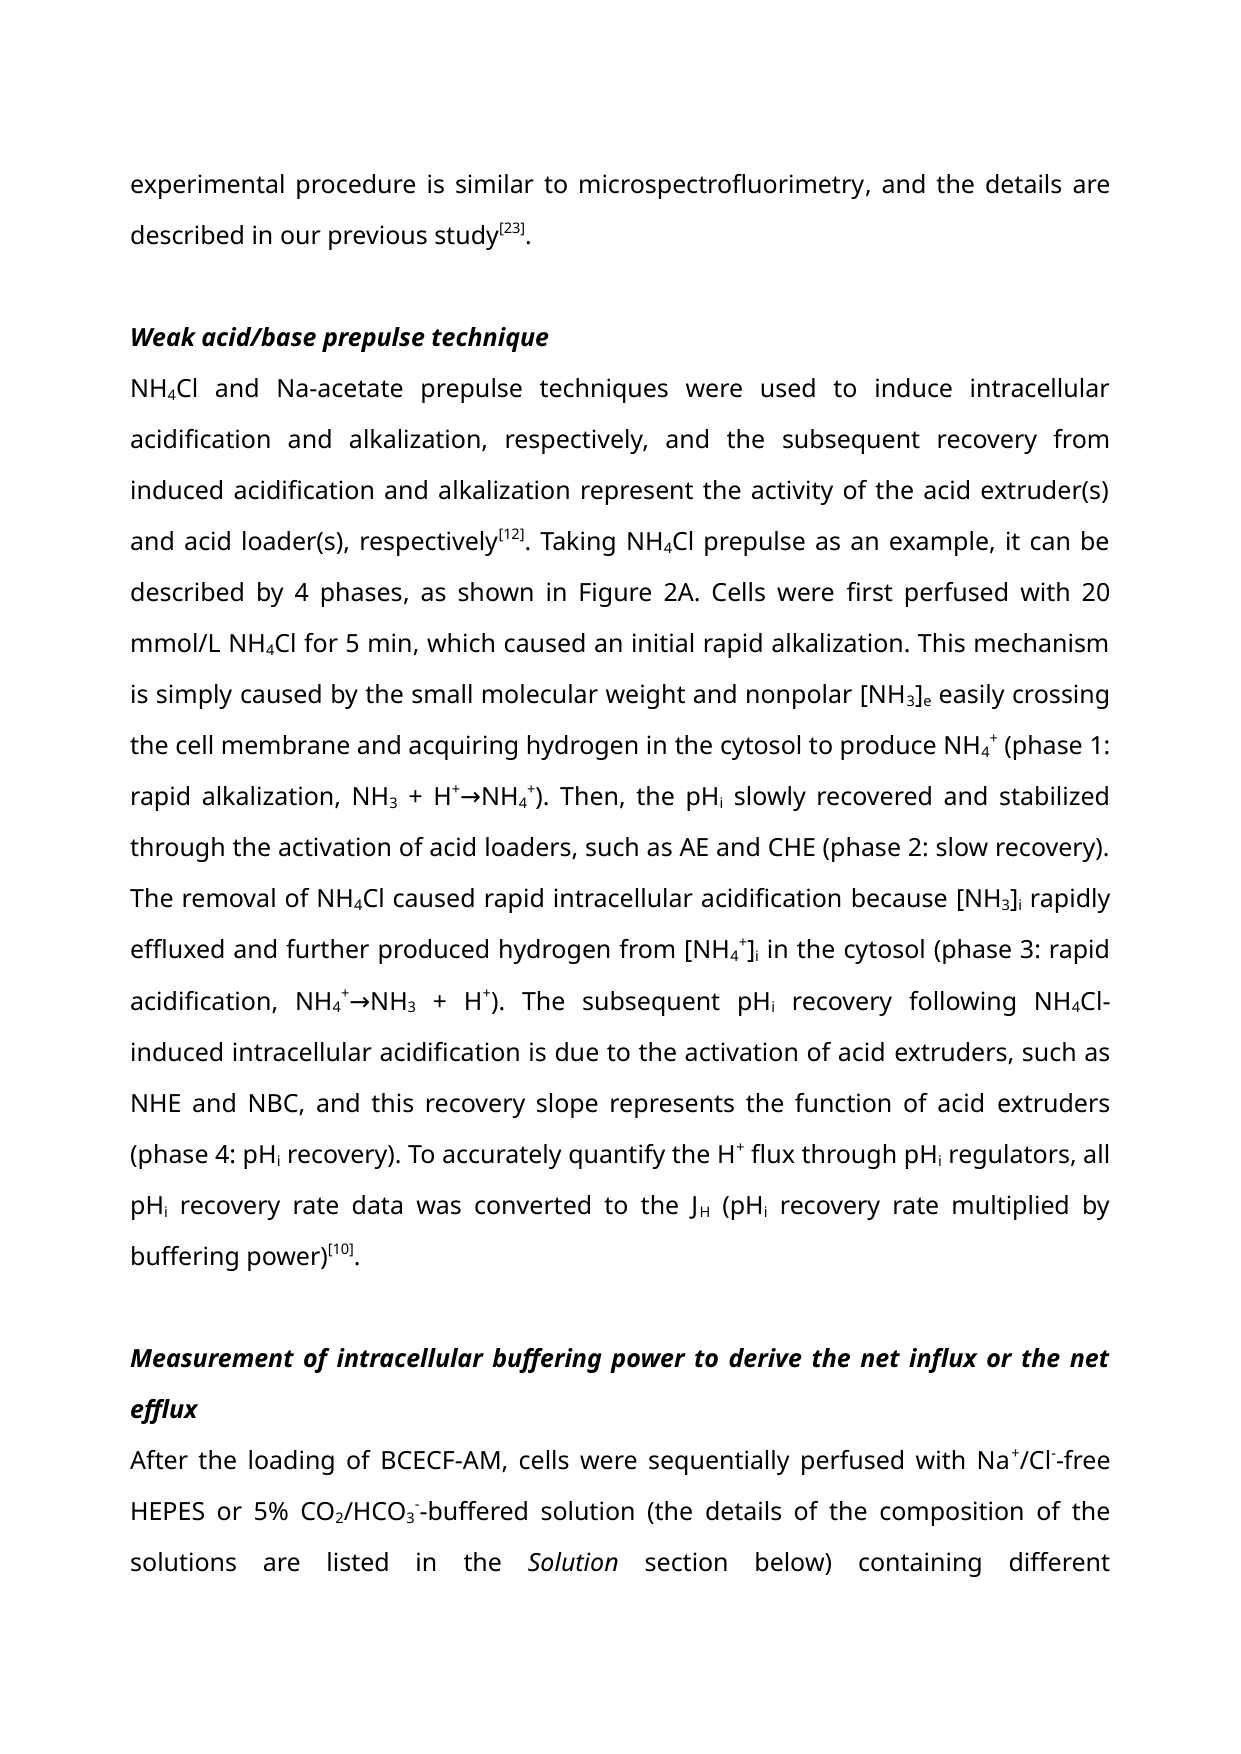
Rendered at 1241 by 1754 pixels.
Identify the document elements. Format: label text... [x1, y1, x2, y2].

text NH4Cl and Na-acetate prepulse techniques were used to induce intracellular acidification and alkalization, respectively, and the subsequent recovery from induced acidification and alkalization represent the activity of the acid extruder(s) and acid loader(s), respectively[12]. Taking NH4Cl prepulse as an example, it can be described by 4 phases, as shown in Figure 2A. Cells were first perfused with 20 mmol/L NH4Cl for 5 min, which caused an initial rapid alkalization. This mechanism is simply caused by the small molecular weight and nonpolar [NH3]e easily crossing the cell membrane and acquiring hydrogen in the cytosol to produce NH4+ (phase 1: rapid alkalization, NH3 + H+→NH4+). Then, the pHi slowly recovered and stabilized through the activation of acid loaders, such as AE and CHE (phase 2: slow recovery). The removal of NH4Cl caused rapid intracellular acidification because [NH3]i rapidly effluxed and further produced hydrogen from [NH4+]i in the cytosol (phase 3: rapid acidification, NH4+→NH3 + H+). The subsequent pHi recovery following NH4Cl-induced intracellular acidification is due to the activation of acid extruders, such as NHE and NBC, and this recovery slope represents the function of acid extruders (phase 4: pHi recovery). To accurately quantify the H+ flux through pHi regulators, all pHi recovery rate data was converted to the JH (pHi recovery rate multiplied by buffering power)[10]. [130, 371, 1110, 1272]
text Weak acid/base prepulse technique [130, 320, 1110, 354]
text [130, 167, 1110, 252]
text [130, 1443, 1110, 1579]
text Measurement of intracellular buffering power to derive the net influx or the net efflux [130, 1341, 1110, 1426]
